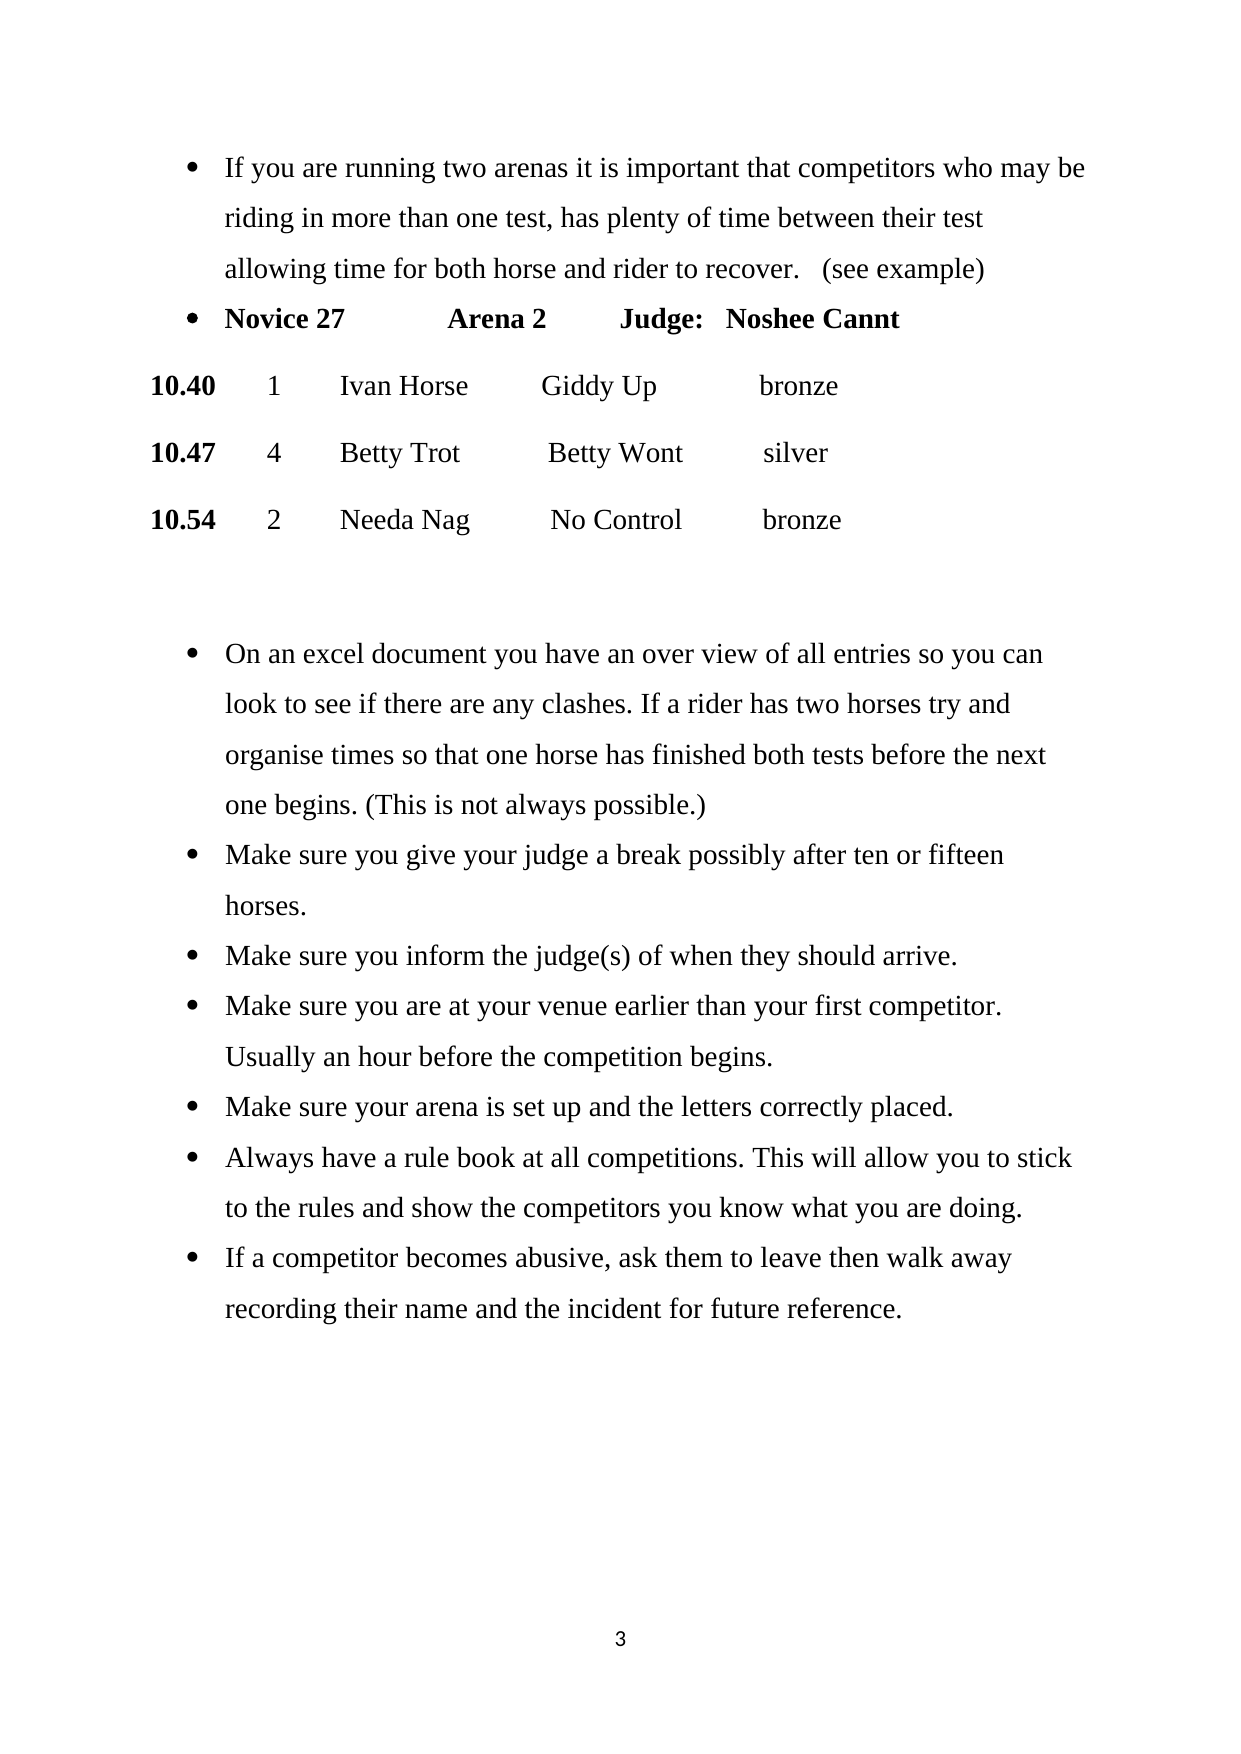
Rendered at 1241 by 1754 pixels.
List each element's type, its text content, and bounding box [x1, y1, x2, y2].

list If a competitor becomes abusive, ask them to leave then walk away recording their name and the incident for future reference. [187, 1240, 1090, 1324]
text 10.40 1 Ivan Horse Giddy Up bronze [150, 368, 1090, 402]
list Make sure you inform the judge(s) of when they should arrive. [187, 938, 1090, 972]
text 10.47 4 Betty Trot Betty Wont silver [150, 435, 1090, 469]
list Make sure you give your judge a break possibly after ten or fifteen horses. [187, 837, 1090, 921]
list Always have a rule book at all competitions. This will allow you to stick to the rules and show the competitors you know what you are doing. [187, 1140, 1090, 1224]
text 10.54 2 Needa Nag No Control bronze [150, 502, 1090, 536]
list If you are running two arenas it is important that competitors who may be riding in more than one test, has plenty of time between their test allowing time for both horse and rider to recover. (see example) [187, 150, 1090, 284]
list Novice 27 Arena 2 Judge: Noshee Cannt [187, 301, 1090, 335]
list Make sure you are at your venue earlier than your first competitor. Usually an hour before the competition begins. [187, 988, 1090, 1072]
list Make sure your arena is set up and the letters correctly placed. [187, 1089, 1090, 1123]
list On an excel document you have an over view of all entries so you can look to see if there are any clashes. If a rider has two horses try and organise times so that one horse has finished both tests before the next one begins. (This is not always possible.) [187, 636, 1090, 821]
